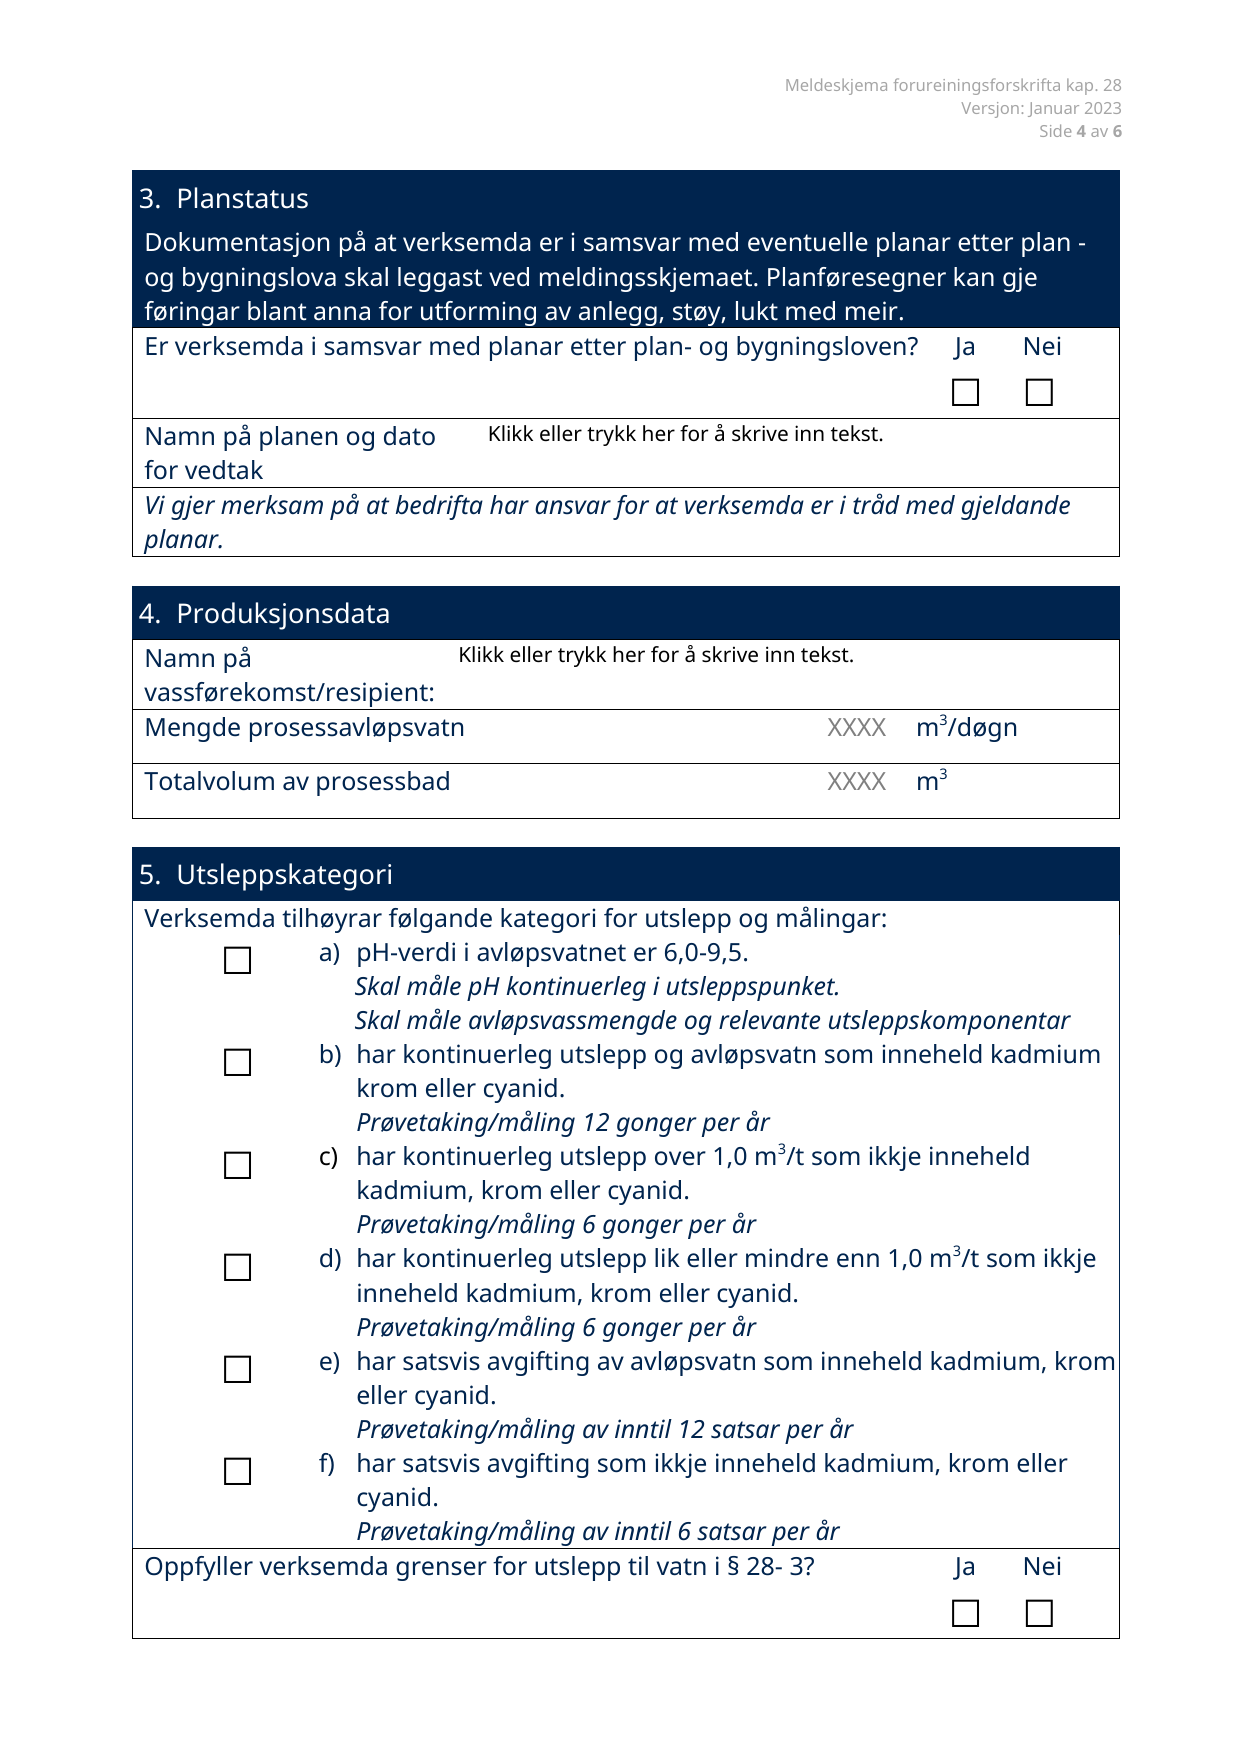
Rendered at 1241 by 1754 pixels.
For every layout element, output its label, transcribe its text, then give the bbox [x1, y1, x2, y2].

table_cell [1004, 366, 1119, 418]
table_cell m3 [915, 764, 1119, 817]
table_cell Dokumentasjon på at verksemda er i samsvar med eventuelle planar etter plan - og bygningslova skal leggast ved meldingsskjemaet. Planføresegner kan gje føringar blant anna for utforming av anlegg, støy, lukt med meir. [133, 225, 1119, 327]
table_cell Oppfyller verksemda grenser for utslepp til vatn i § 28- 3? [133, 1549, 930, 1638]
table_cell [133, 1139, 280, 1241]
table_header Utsleppskategori [133, 848, 1119, 901]
table_cell [133, 1446, 280, 1548]
table_cell [457, 640, 1119, 708]
table_cell Ja [930, 1549, 1004, 1586]
table_cell [133, 1241, 280, 1343]
table_cell [930, 1586, 1004, 1638]
table_cell Mengde prosessavløpsvatn [133, 710, 826, 763]
table_cell [133, 1343, 280, 1446]
table_cell Totalvolum av prosessbad [133, 764, 826, 817]
table_cell har kontinuerleg utslepp og avløpsvatn som inneheld kadmium krom eller cyanid. Prøvetaking/måling 12 gonger per år [280, 1037, 1119, 1139]
table_cell har satsvis avgifting av avløpsvatn som inneheld kadmium, krom eller cyanid. Prøvetaking/måling av inntil 12 satsar per år [280, 1343, 1119, 1446]
table_cell m3/døgn [915, 710, 1119, 763]
table_cell Vi gjer merksam på at bedrifta har ansvar for at verksemda er i tråd med gjeldande planar. [133, 488, 1119, 556]
table_cell Nei [1004, 328, 1119, 366]
table_header Produksjonsdata [133, 587, 1119, 639]
table_cell [133, 935, 280, 1037]
table_cell [826, 710, 915, 763]
table_cell Nei [1004, 1549, 1119, 1586]
table_cell har satsvis avgifting som ikkje inneheld kadmium, krom eller cyanid. Prøvetaking/måling av inntil 6 satsar per år [280, 1446, 1119, 1548]
table_cell har kontinuerleg utslepp over 1,0 m3/t som ikkje inneheld kadmium, krom eller cyanid. Prøvetaking/måling 6 gonger per år [280, 1139, 1119, 1241]
table_cell Namn på planen og dato for vedtak [133, 419, 487, 487]
table_cell Namn på vassførekomst/resipient: [133, 640, 457, 708]
table_cell [133, 1037, 280, 1139]
table_cell [826, 764, 915, 817]
table_cell [930, 366, 1004, 418]
table_cell Verksemda tilhøyrar følgande kategori for utslepp og målingar: [133, 901, 1119, 934]
table_cell Ja [930, 328, 1004, 366]
table_cell har kontinuerleg utslepp lik eller mindre enn 1,0 m3/t som ikkje inneheld kadmium, krom eller cyanid. Prøvetaking/måling 6 gonger per år [280, 1241, 1119, 1343]
table_cell Er verksemda i samsvar med planar etter plan- og bygningsloven? [133, 328, 930, 418]
table_header Planstatus [133, 171, 1119, 224]
table_cell pH-verdi i avløpsvatnet er 6,0-9,5. Skal måle pH kontinuerleg i utsleppspunket. Skal måle avløpsvassmengde og relevante utsleppskomponentar [280, 935, 1119, 1037]
table_cell [487, 419, 1119, 487]
table_cell [1004, 1586, 1119, 1638]
